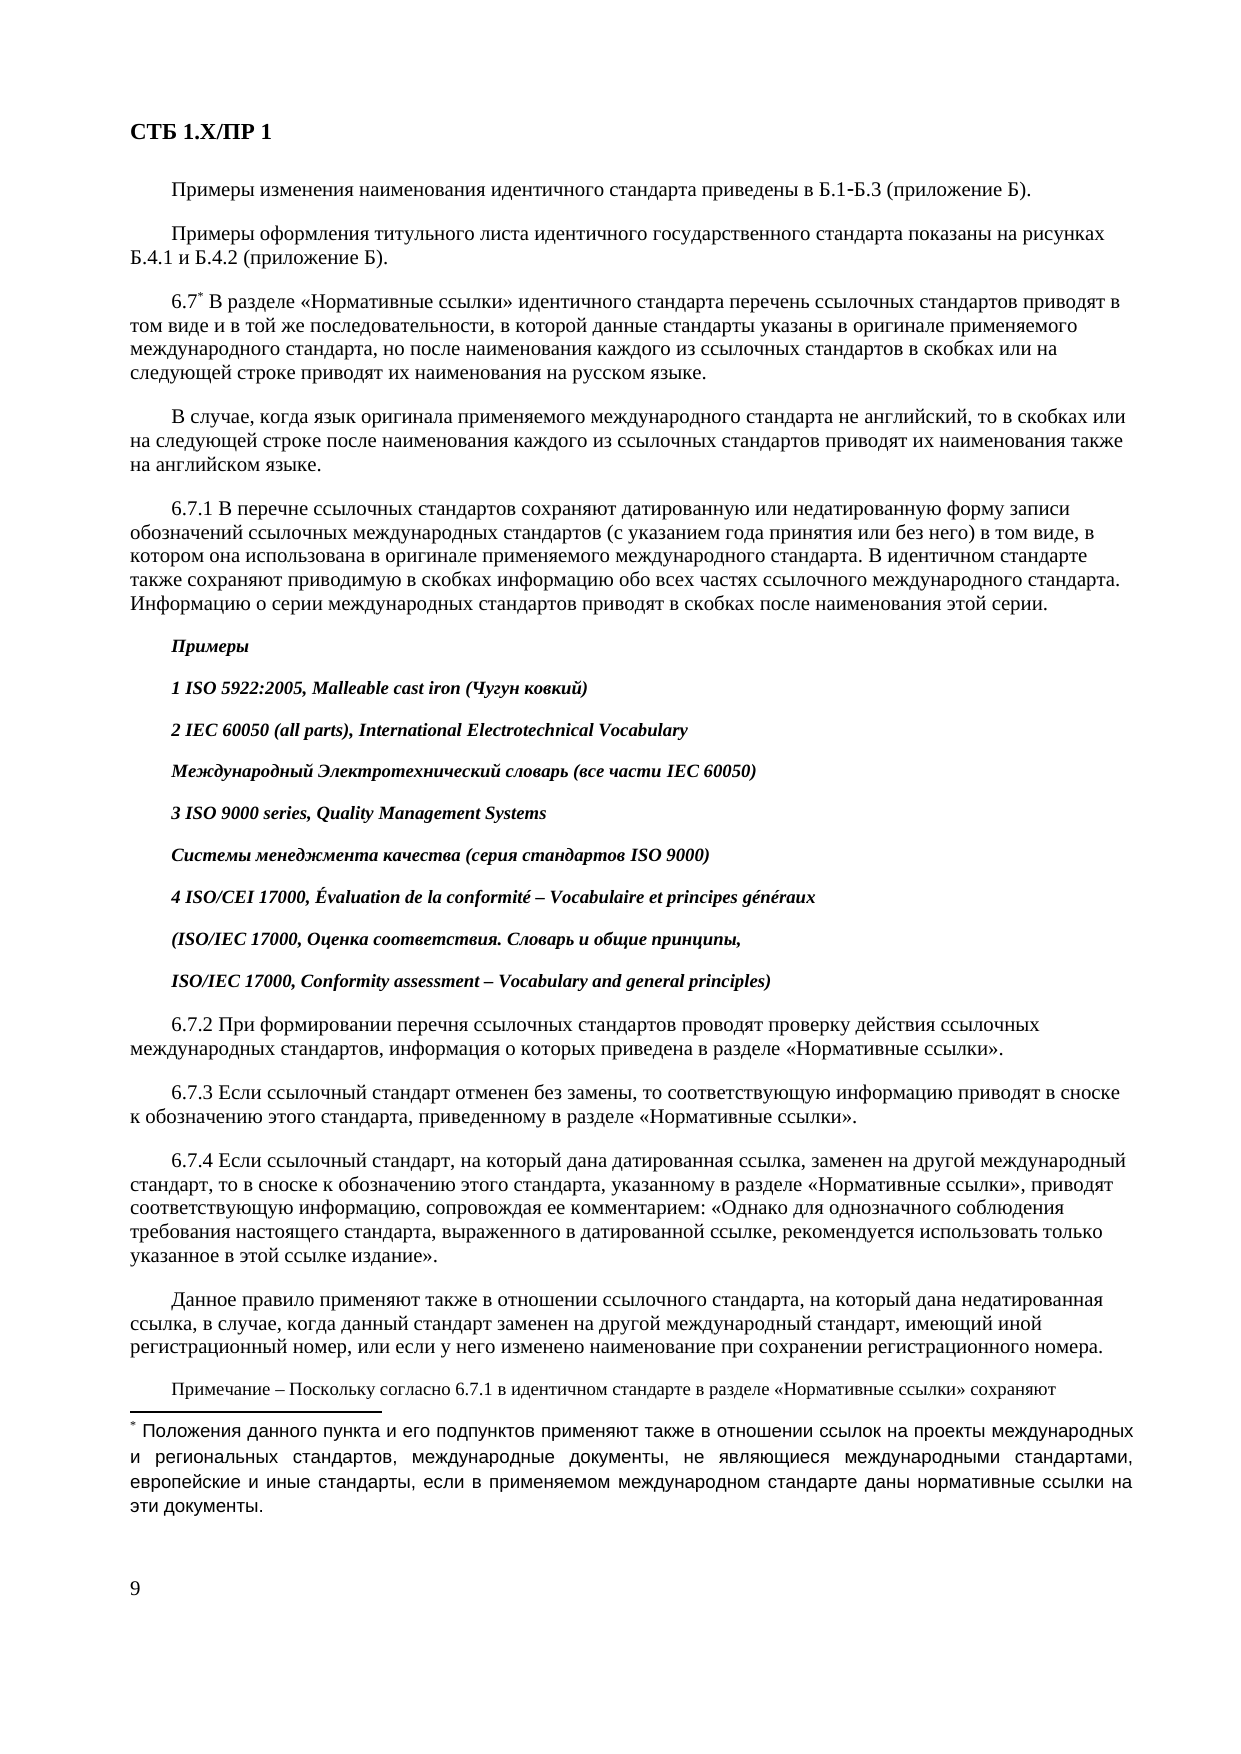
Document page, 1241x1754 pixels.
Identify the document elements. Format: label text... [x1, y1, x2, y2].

text 6.7.1 В перечне ссылочных стандартов сохраняют датированную или недатированную форму записи обозначений ссылочных международных стандартов (с указанием года принятия или без него) в том виде, в котором она использована в оригинале применяемого международного стандарта. В идентичном стандарте также сохраняют приводимую в скобках информацию обо всех частях ссылочного международного стандарта. Информацию о серии международных стандартов приводят в скобках после наименования этой серии. [130, 497, 1134, 615]
text 6.7 В разделе «Нормативные ссылки» идентичного стандарта перечень ссылочных стандартов приводят в том виде и в той же последовательности, в которой данные стандарты указаны в оригинале применяемого международного стандарта, но после наименования каждого из ссылочных стандартов в скобках или на следующей строке приводят их наименования на русском языке. [130, 289, 1134, 384]
text 4 ISO/CEI 17000, Évaluation de la conformité – Vocabulaire et principes généraux [130, 887, 1134, 908]
text ISO/IEC 17000, Conformity assessment – Vocabulary and general principles) [130, 971, 1134, 992]
text Примеры изменения наименования идентичного стандарта приведены в Б.1Б.3 (приложение Б). [130, 177, 1134, 201]
text Международный Электротехнический словарь (все части IEC 60050) [130, 761, 1134, 782]
text 6.7.2 При формировании перечня ссылочных стандартов проводят проверку действия ссылочных международных стандартов, информация о которых приведена в разделе «Нормативные ссылки». [130, 1012, 1134, 1059]
text Примеры оформления титульного листа идентичного государственного стандарта показаны на рисунках Б.4.1 и Б.4.2 (приложение Б). [130, 222, 1134, 269]
text 3 ISO 9000 series, Quality Management Systems [130, 803, 1134, 824]
text 2 IEC 60050 (all parts), International Еlectrotechnical Vocabulary [130, 719, 1134, 740]
text 6.7.4 Если ссылочный стандарт, на который дана датированная ссылка, заменен на другой международный стандарт, то в сноске к обозначению этого стандарта, указанному в разделе «Нормативные ссылки», приводят соответствующую информацию, сопровождая ее комментарием: «Однако для однозначного соблюдения требования настоящего стандарта, выраженного в датированной ссылке, рекомендуется использовать только указанное в этой ссылке издание». [130, 1148, 1134, 1267]
text Примеры [130, 636, 1134, 657]
text В случае, когда язык оригинала применяемого международного стандарта не английский, то в скобках или на следующей строке после наименования каждого из ссылочных стандартов приводят их наименования также на английском языке. [130, 405, 1134, 476]
text (ISO/IEC 17000, Оценка соответствия. Словарь и общие принципы, [130, 929, 1134, 950]
text 1 ISO 5922:2005, Malleable cast iron (Чугун ковкий) [130, 677, 1134, 698]
text Данное правило применяют также в отношении ссылочного стандарта, на который дана недатированная ссылка, в случае, когда данный стандарт заменен на другой международный стандарт, имеющий иной регистрационный номер, или если у него изменено наименование при сохранении регистрационного номера. [130, 1287, 1134, 1358]
text Системы менеджмента качества (серия стандартов ISO 9000) [130, 845, 1134, 866]
text 6.7.3 Если ссылочный стандарт отменен без замены, то соответствующую информацию приводят в сноске к обозначению этого стандарта, приведенному в разделе «Нормативные ссылки». [130, 1080, 1134, 1128]
